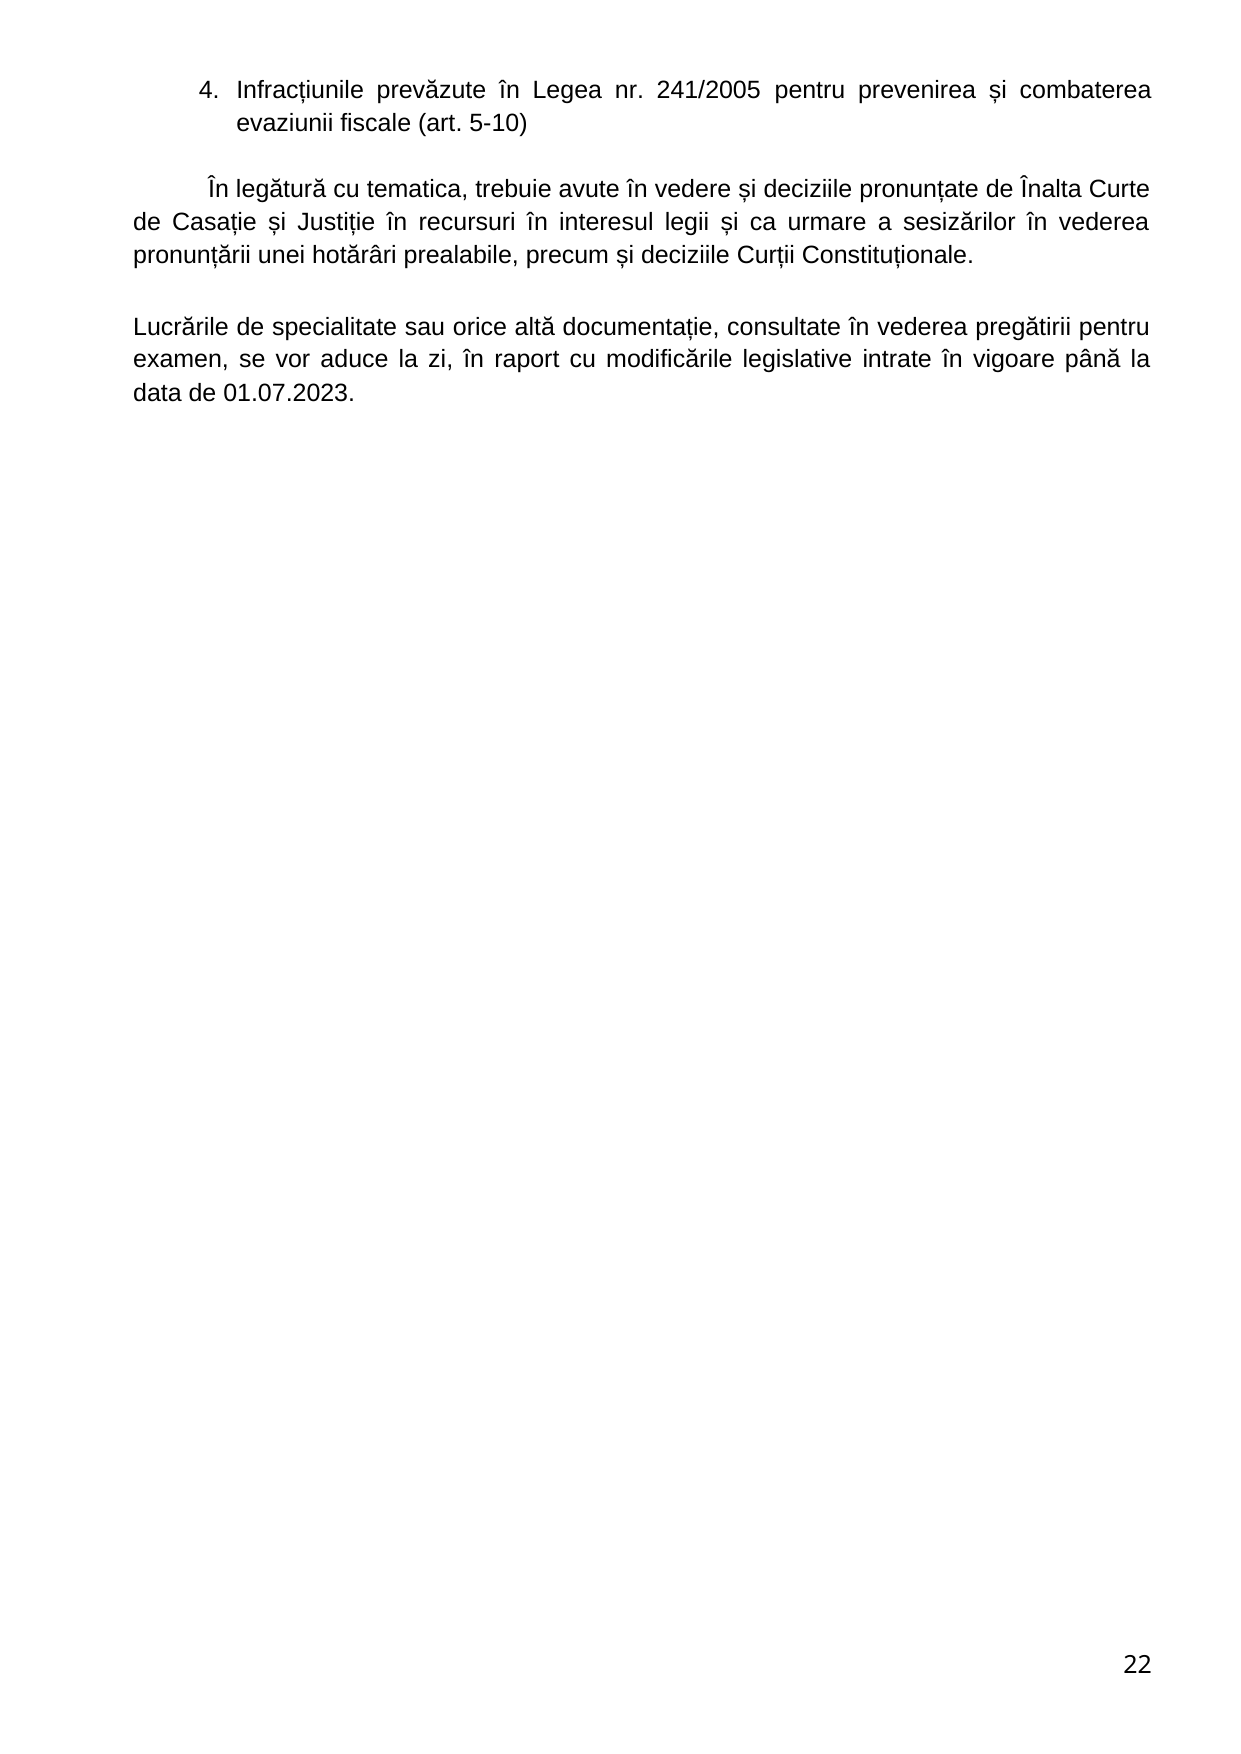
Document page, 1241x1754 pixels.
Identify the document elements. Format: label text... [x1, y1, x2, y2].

text Lucrările de specialitate sau orice altă documentație, consultate în vederea pregătirii pentru examen, se vor aduce la zi, în raport cu modificările legislative intrate în vigoare până la data de 01.07.2023. [133, 311, 1152, 406]
list Infracțiunile prevăzute în Legea nr. 241/2005 pentru prevenirea și combaterea evaziunii fiscale (art. 5-10) [198, 75, 1152, 137]
text În legătură cu tematica, trebuie avute în vedere și deciziile pronunțate de Înalta Curte de Casație și Justiție în recursuri în interesul legii și ca urmare a sesizărilor în vederea pronunțării unei hotărâri prealabile, precum și deciziile Curții Constituționale. [133, 174, 1152, 269]
